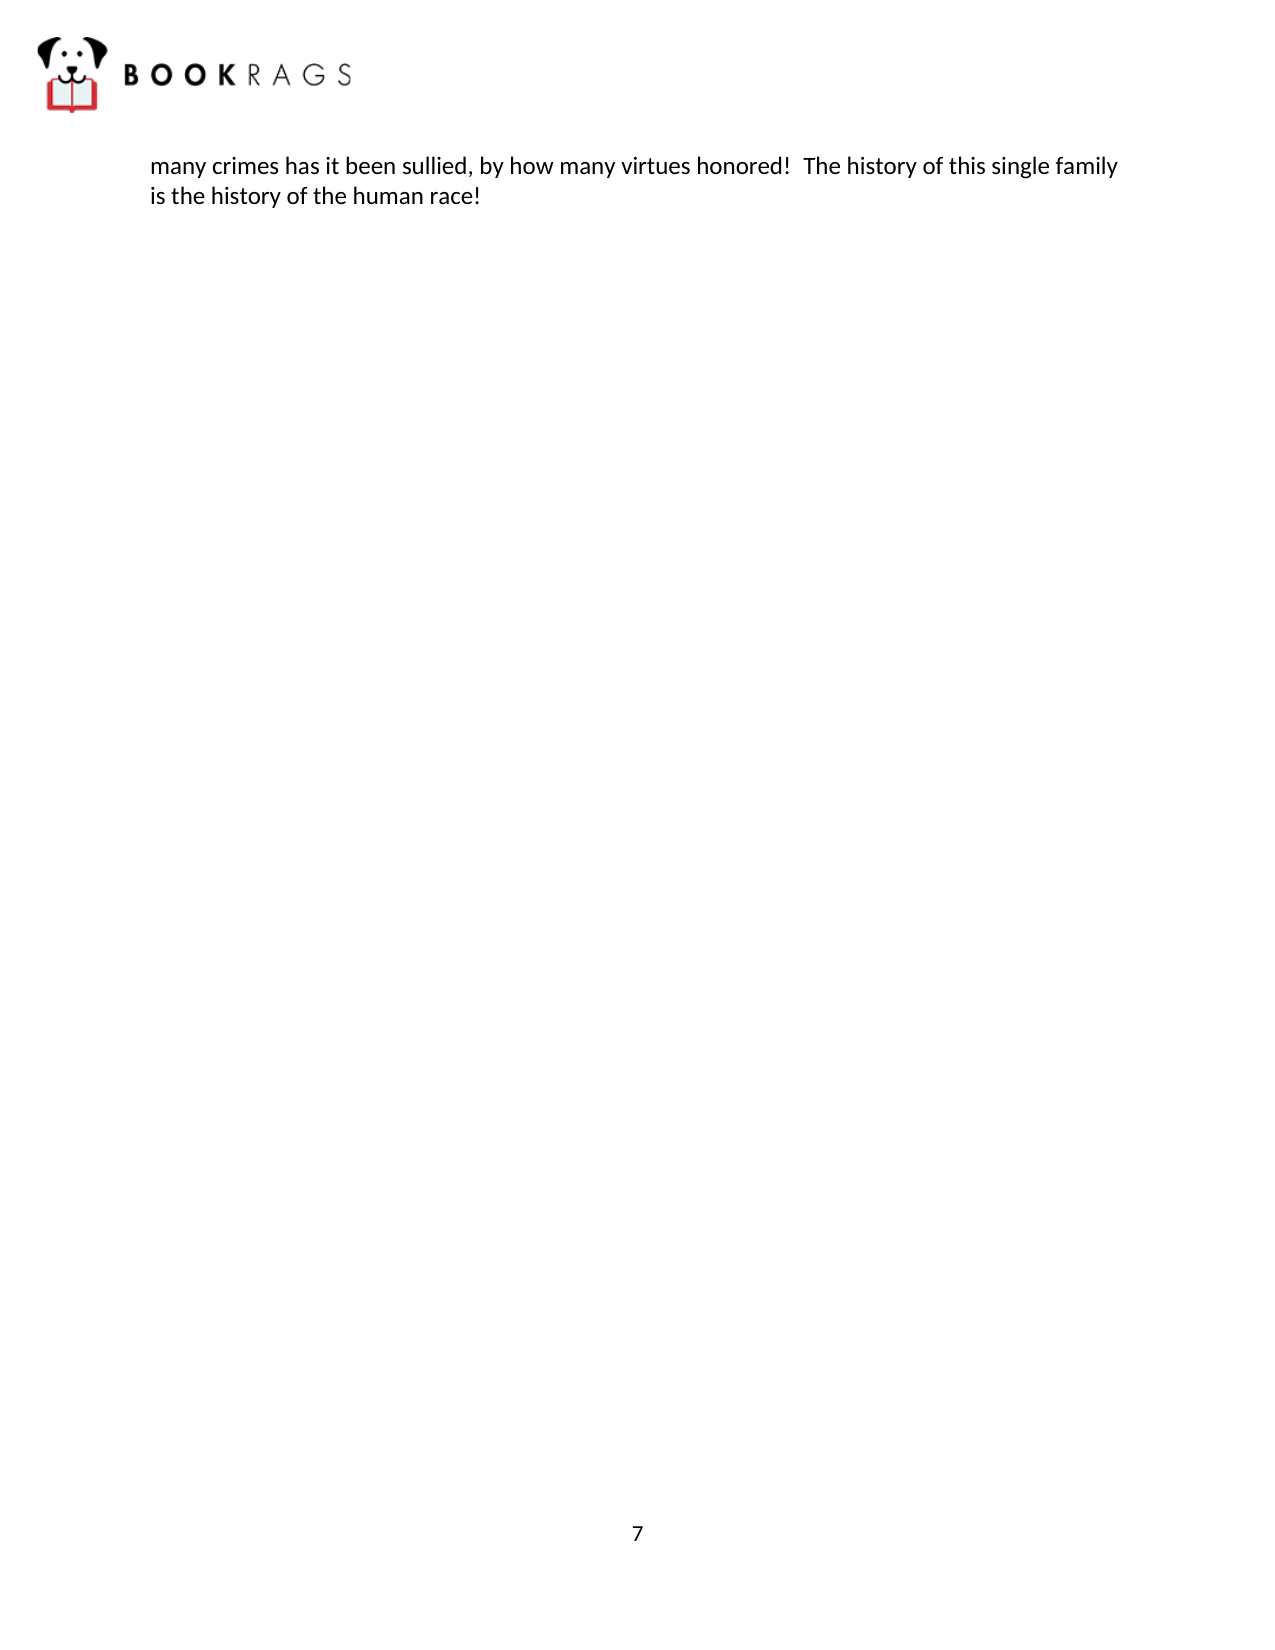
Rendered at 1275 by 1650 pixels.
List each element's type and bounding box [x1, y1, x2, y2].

text [150, 150, 1125, 211]
picture [37, 37, 351, 113]
